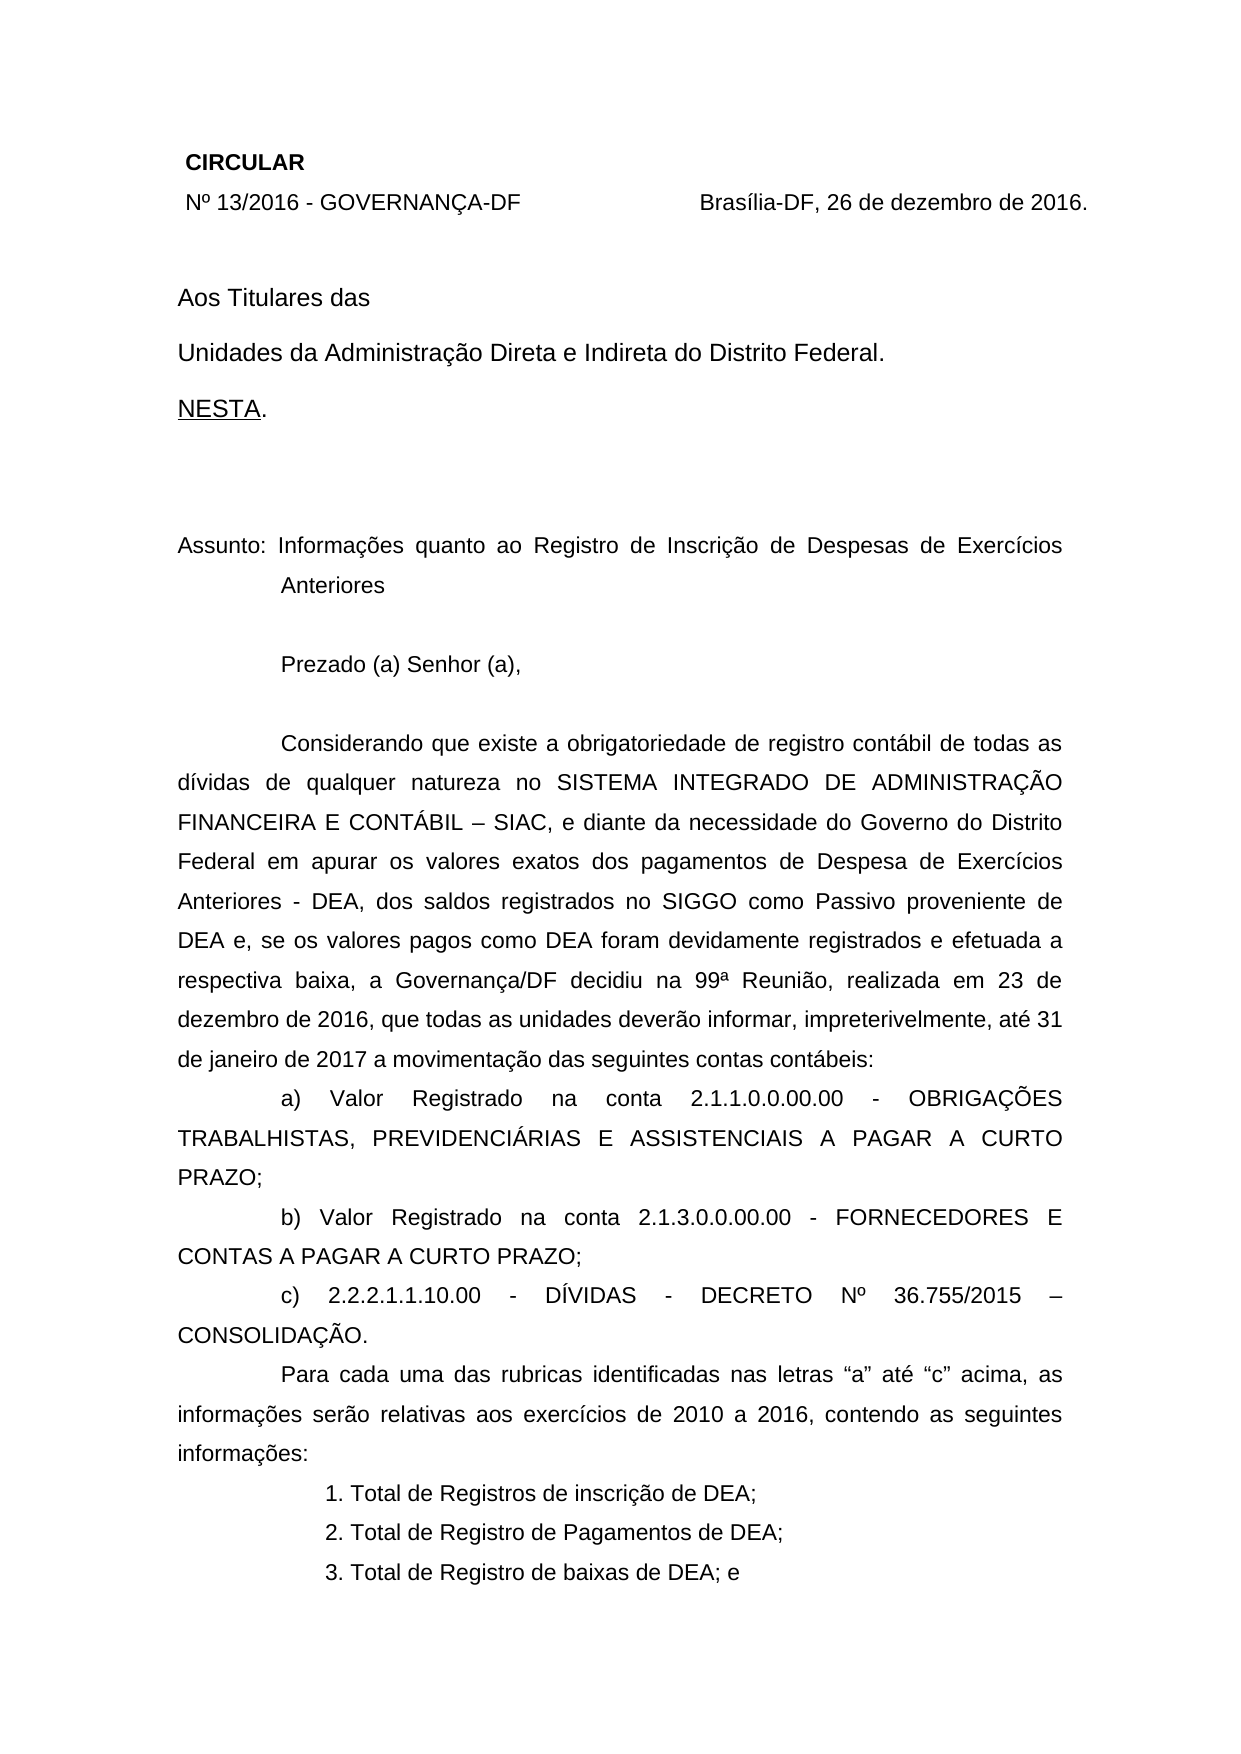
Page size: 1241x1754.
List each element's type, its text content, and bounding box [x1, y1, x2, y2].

text NESTA. [177, 394, 1063, 423]
table_header Brasília-DF, 26 de dezembro de 2016. [673, 148, 1135, 231]
text Para cada uma das rubricas identificadas nas letras “a” até “c” acima, as informações serão relativas aos exercícios de 2010 a 2016, contendo as seguintes informações: [177, 1361, 1063, 1467]
text Assunto: Informações quanto ao Registro de Inscrição de Despesas de Exercícios Anteriores [177, 532, 1063, 598]
text a) Valor Registrado na conta 2.1.1.0.0.00.00 - OBRIGAÇÕES TRABALHISTAS, PREVIDENCIÁRIAS E ASSISTENCIAIS A PAGAR A CURTO PRAZO; [177, 1085, 1063, 1190]
text Prezado (a) Senhor (a), [177, 651, 1063, 677]
table_header CIRCULAR Nº 13/2016 - GOVERNANÇA-DF [177, 148, 672, 231]
text Considerando que existe a obrigatoriedade de registro contábil de todas as dívidas de qualquer natureza no SISTEMA INTEGRADO DE ADMINISTRAÇÃO FINANCEIRA E CONTÁBIL – SIAC, e diante da necessidade do Governo do Distrito Federal em apurar os valores exatos dos pagamentos de Despesa de Exercícios Anteriores - DEA, dos saldos registrados no SIGGO como Passivo proveniente de DEA e, se os valores pagos como DEA foram devidamente registrados e efetuada a respectiva baixa, a Governança/DF decidiu na 99ª Reunião, realizada em 23 de dezembro de 2016, que todas as unidades deverão informar, impreterivelmente, até 31 de janeiro de 2017 a movimentação das seguintes contas contábeis: [177, 730, 1063, 1072]
text b) Valor Registrado na conta 2.1.3.0.0.00.00 - FORNECEDORES E CONTAS A PAGAR A CURTO PRAZO; [177, 1203, 1063, 1269]
text Aos Titulares das [177, 283, 1063, 312]
text 2. Total de Registro de Pagamentos de DEA; [177, 1519, 1063, 1546]
text 1. Total de Registros de inscrição de DEA; [177, 1480, 1063, 1506]
text 3. Total de Registro de baixas de DEA; e [177, 1559, 1063, 1585]
text Unidades da Administração Direta e Indireta do Distrito Federal. [177, 338, 1063, 367]
text c) 2.2.2.1.1.10.00 - DÍVIDAS - DECRETO Nº 36.755/2015 – CONSOLIDAÇÃO. [177, 1282, 1063, 1348]
